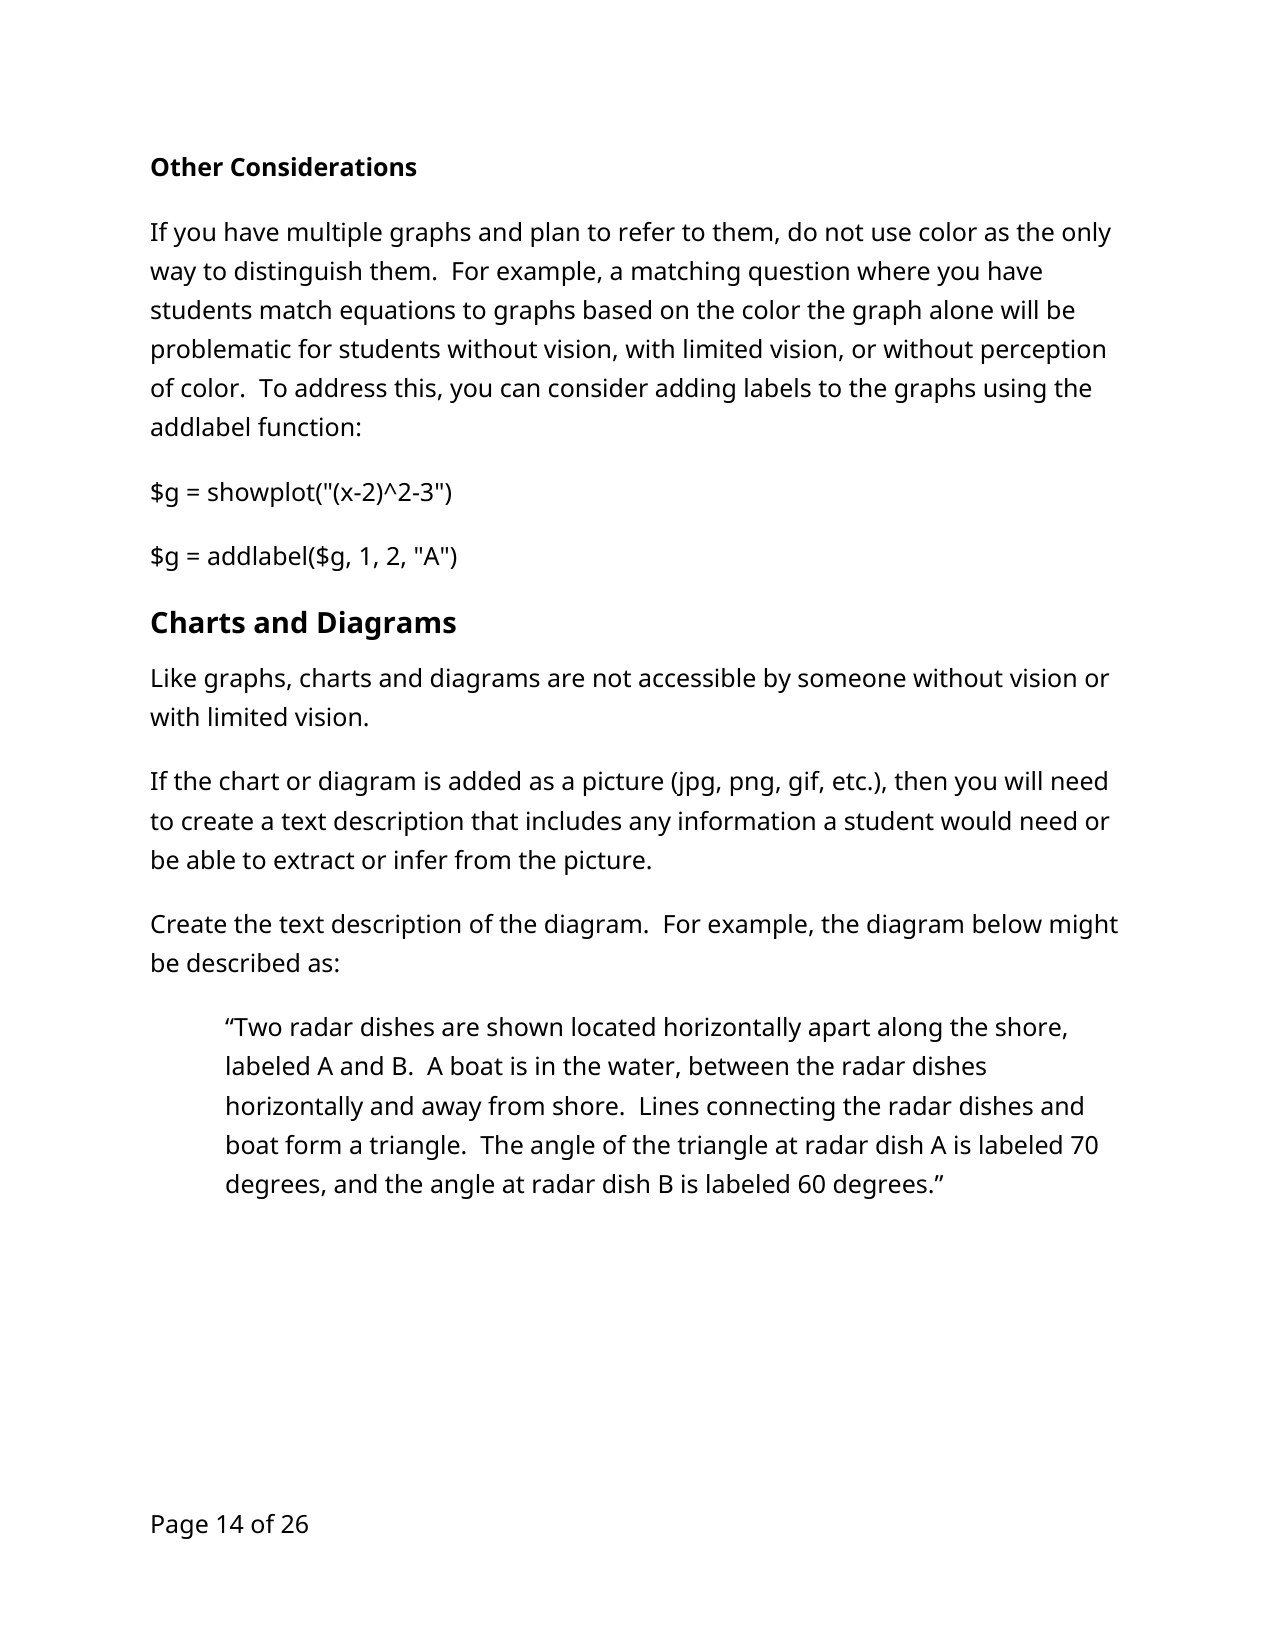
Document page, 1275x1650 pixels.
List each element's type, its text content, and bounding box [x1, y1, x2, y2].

text Create the text description of the diagram. For example, the diagram below might be described as: [150, 906, 1125, 980]
text “Two radar dishes are shown located horizontally apart along the shore, labeled A and B. A boat is in the water, between the radar dishes horizontally and away from shore. Lines connecting the radar dishes and boat form a triangle. The angle of the triangle at radar dish A is labeled 70 degrees, and the angle at radar dish B is labeled 60 degrees.” [225, 1010, 1125, 1201]
subtitle Charts and Diagrams [150, 602, 1125, 642]
text If you have multiple graphs and plan to refer to them, do not use color as the only way to distinguish them. For example, a matching question where you have students match equations to graphs based on the color the graph alone will be problematic for students without vision, with limited vision, or without perception of color. To address this, you can consider adding labels to the graphs using the addlabel function: [150, 214, 1125, 444]
text Like graphs, charts and diagrams are not accessible by someone without vision or with limited vision. [150, 661, 1125, 734]
subtitle Other Considerations [150, 150, 1125, 184]
text $g = showplot("(x-2)^2-3") [150, 474, 1125, 508]
text If the chart or diagram is added as a picture (jpg, png, gif, etc.), then you will need to create a text description that includes any information a student would need or be able to extract or infer from the picture. [150, 764, 1125, 876]
text $g = addlabel($g, 1, 2, "A") [150, 538, 1125, 572]
